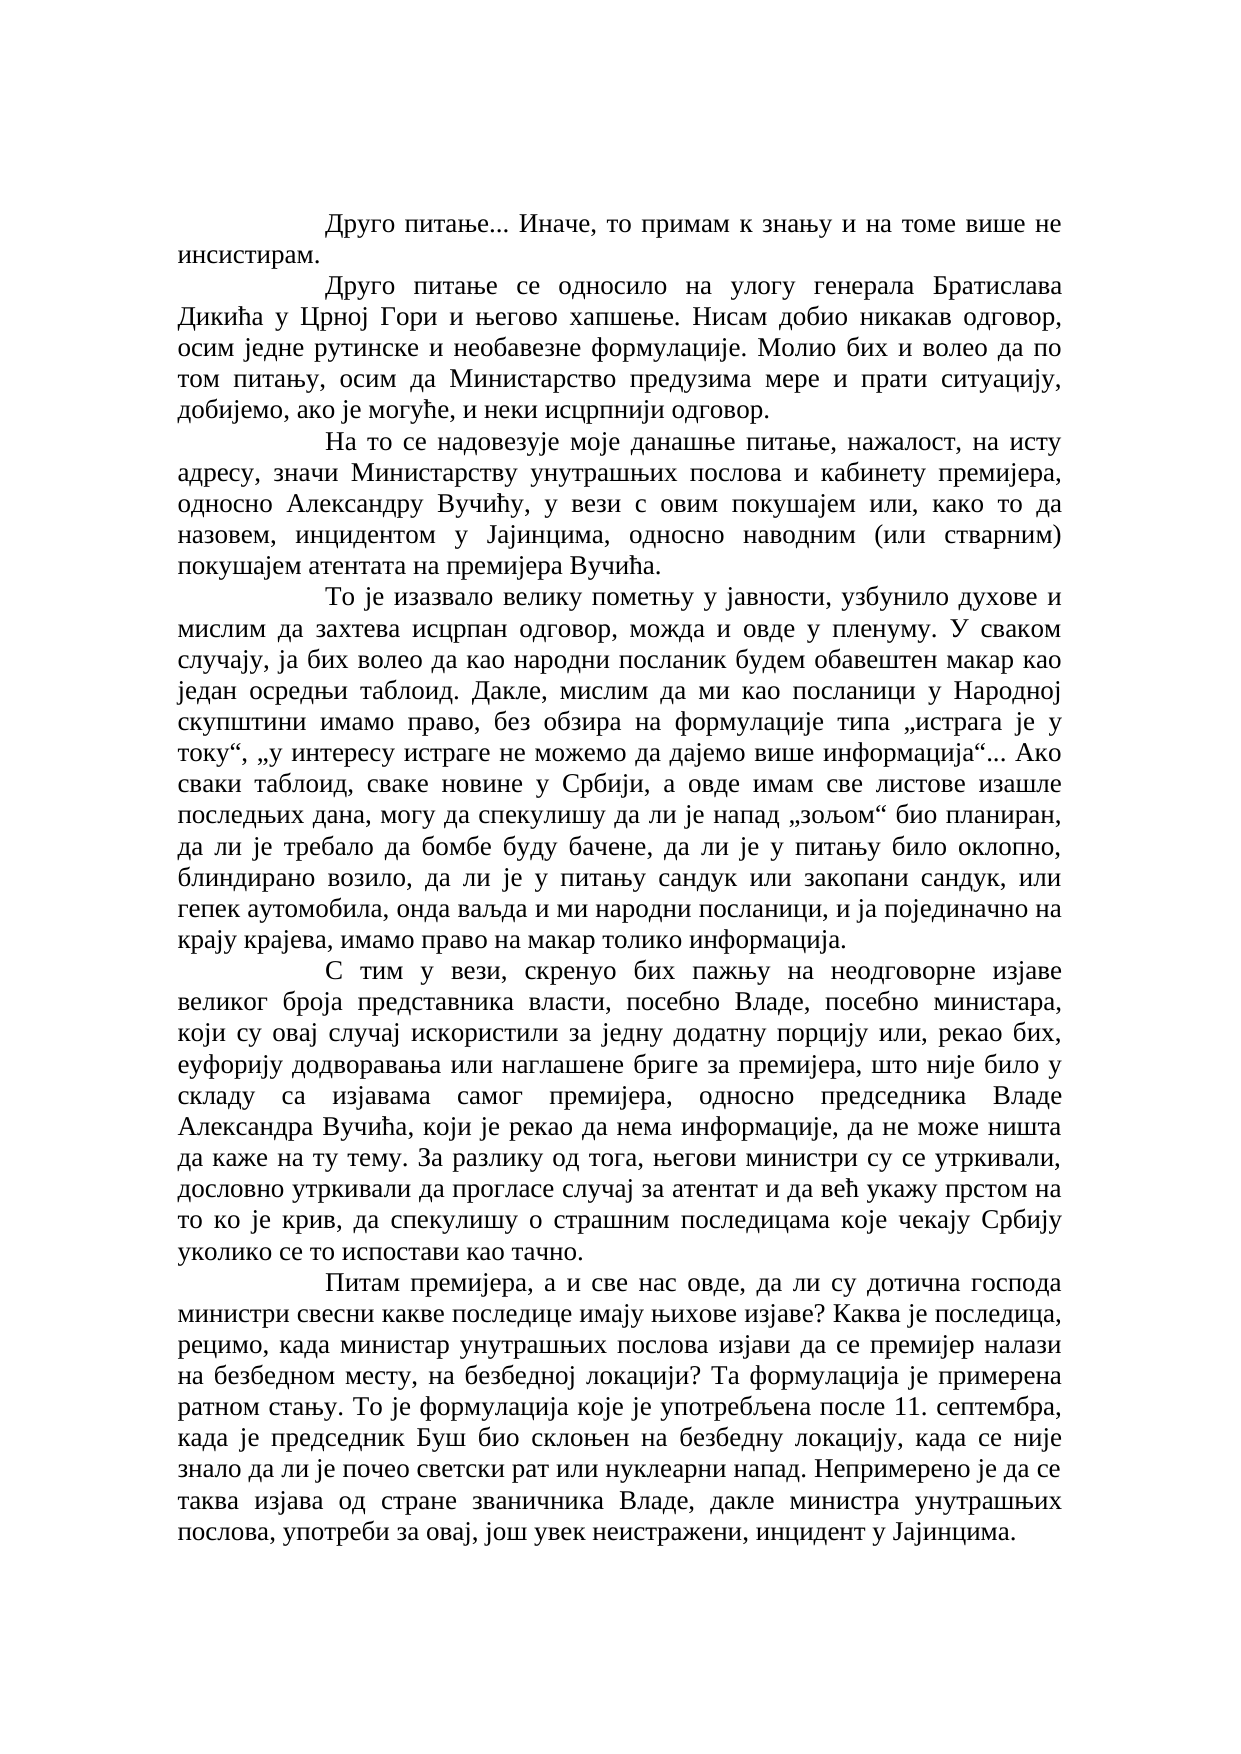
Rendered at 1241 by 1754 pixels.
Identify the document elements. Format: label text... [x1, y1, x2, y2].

text Друго питање се односило на улогу генерала Братислава Дикића у Црној Гори и његово хапшење. Нисам добио никакав одговор, осим једне рутинске и необавезне формулације. Молио бих и волео да по том питању, осим да Министарство предузима мере и прати ситуацију, добијемо, ако је могуће, и неки исцрпнији одговор. [177, 269, 1063, 425]
text То је изазвало велику пометњу у јавности, узбунило духове и мислим да захтева исцрпан одговор, можда и овде у пленуму. У сваком случају, ја бих волео да као народни посланик будем обавештен макар као један осредњи таблоид. Дакле, мислим да ми као посланици у Народној скупштини имамо право, без обзира на формулације типа „истрага је у току“, „у интересу истраге не можемо да дајемо више информација“... Ако сваки таблоид, сваке новине у Србији, а овде имам све листове изашле последњих дана, могу да спекулишу да ли је напад „зољом“ био планиран, да ли је требало да бомбе буду бачене, да ли је у питању било оклопно, блиндирано возило, да ли је у питању сандук или закопани сандук, или гепек аутомобила, онда ваљда и ми народни посланици, и ја појединачно на крају крајева, имамо право на макар толико информација. [177, 581, 1063, 954]
text Питам премијера, а и све нас овде, да ли су дотична господа министри свесни какве последице имају њихове изјаве? Каква је последица, рецимо, када министар унутрашњих послова изјави да се премијер налази на безбедном месту, на безбедној локацији? Та формулација је примерена ратном стању. То је формулација које је употребљена после 11. септембра, када је председник Буш био склоњен на безбедну локацију, када се није знало да ли је почео светски рат или нуклеарни напад. Непримерено је да се таква изјава од стране званичника Владе, дакле министра унутрашњих послова, употреби за овај, још увек неистражени, инцидент у Јајинцима. [177, 1266, 1063, 1546]
text С тим у вези, скренуо бих пажњу на неодговорне изјаве великог броја представника власти, посебно Владе, посебно министара, који су овај случај искористили за једну додатну порцију или, рекао бих, еуфорију додворавања или наглашене бриге за премијера, што није било у складу са изјавама самог премијера, односно председника Владе Александра Вучића, који је рекао да нема информације, да не може ништа да каже на ту тему. За разлику од тога, његови министри су се утркивали, дословно утркивали да прогласе случај за атентат и да већ укажу прстом на то ко је крив, да спекулишу о страшним последицама које чекају Србију уколико се то испостави као тачно. [177, 954, 1063, 1266]
text На то се надовезује моје данашње питање, нажалост, на исту адресу, значи Министарству унутрашњих послова и кабинету премијера, односно Александру Вучићу, у вези с овим покушајем или, како то да назовем, инцидентом у Јајинцима, односно наводним (или стварним) покушајем атентата на премијера Вучића. [177, 425, 1063, 581]
text Друго питање... Иначе, то примам к знању и на томе више не инсистирам. [177, 207, 1063, 269]
